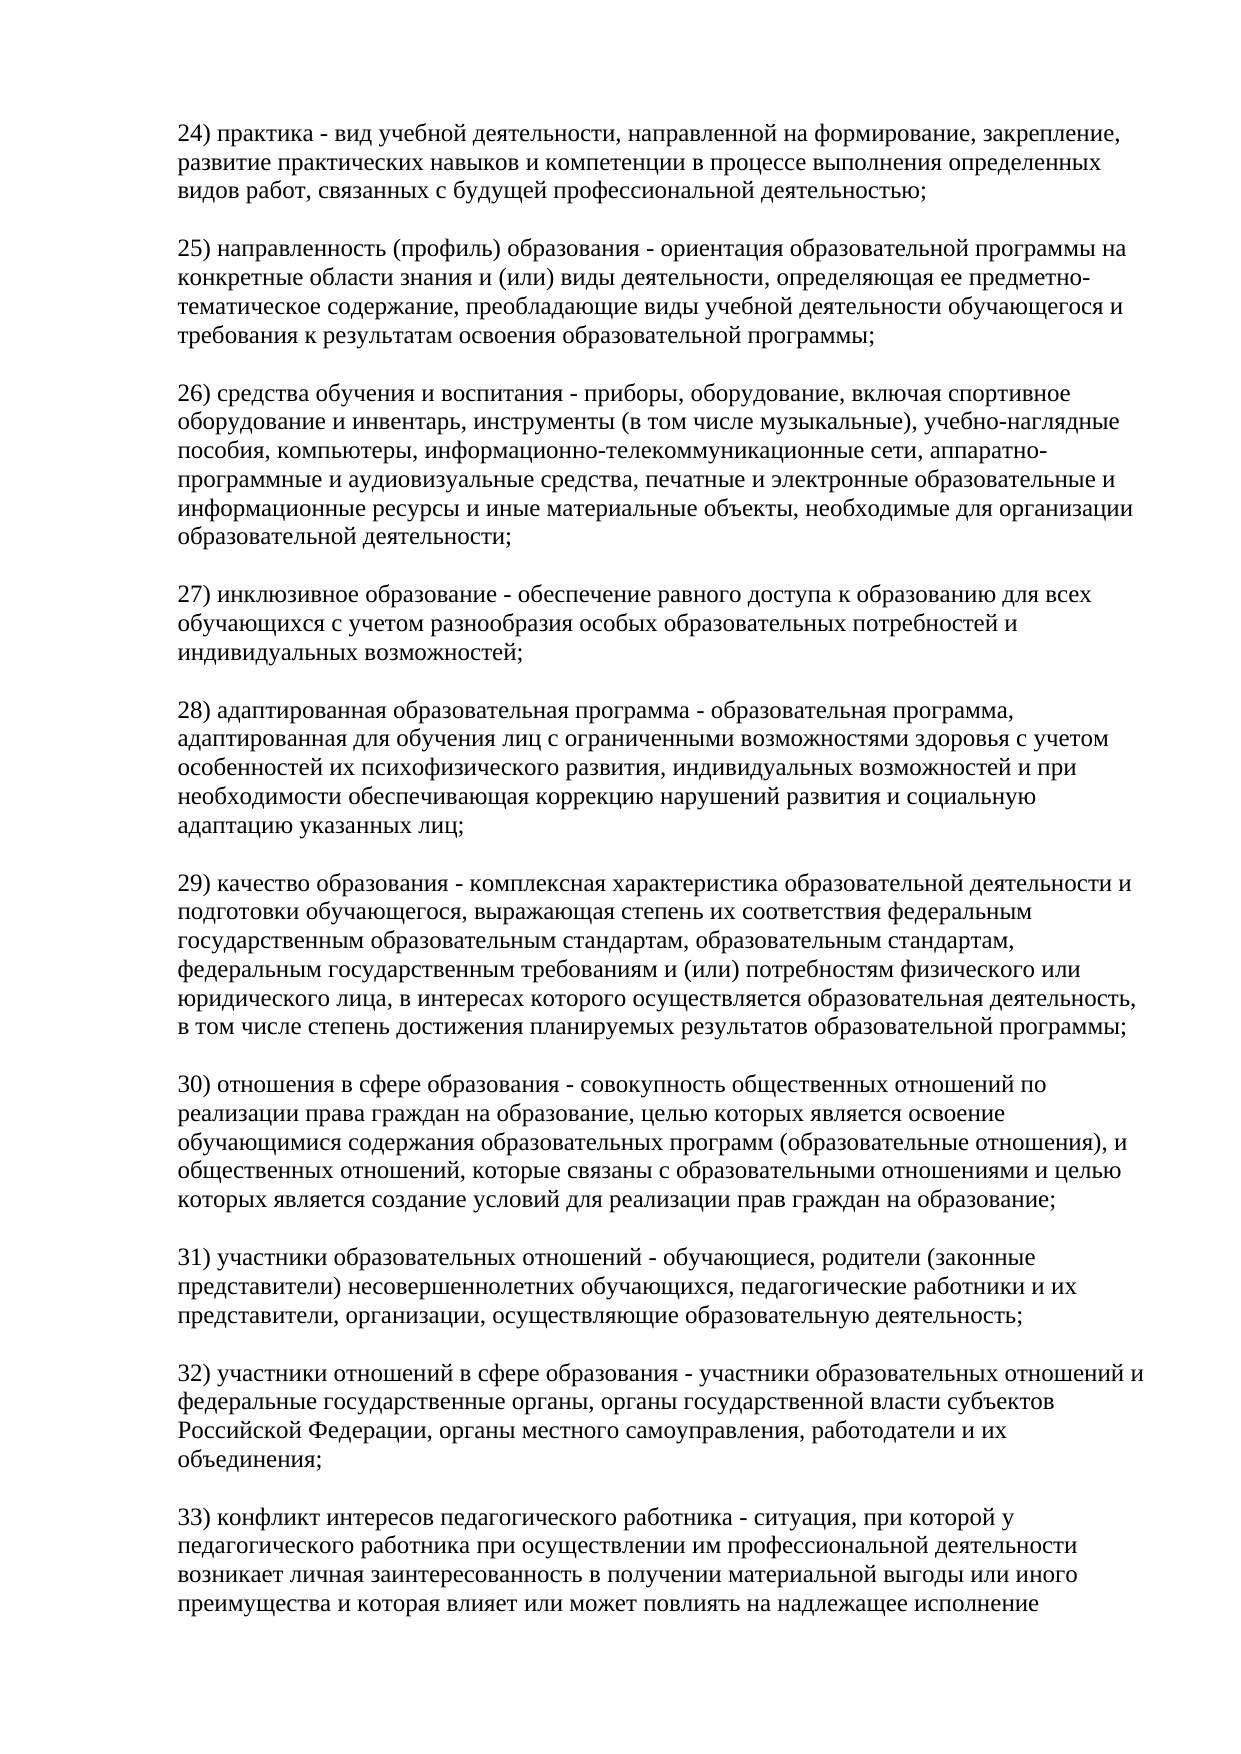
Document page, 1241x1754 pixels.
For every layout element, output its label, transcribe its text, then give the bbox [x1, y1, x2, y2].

text 29) качество образования - комплексная характеристика образовательной деятельности и подготовки обучающегося, выражающая степень их соответствия федеральным государственным образовательным стандартам, образовательным стандартам, федеральным государственным требованиям и (или) потребностям физического или юридического лица, в интересах которого осуществляется образовательная деятельность, в том числе степень достижения планируемых результатов образовательной программы; [177, 868, 1152, 1040]
text 24) практика - вид учебной деятельности, направленной на формирование, закрепление, развитие практических навыков и компетенции в процессе выполнения определенных видов работ, связанных с будущей профессиональной деятельностью; [177, 118, 1152, 204]
text 26) средства обучения и воспитания - приборы, оборудование, включая спортивное оборудование и инвентарь, инструменты (в том числе музыкальные), учебно-наглядные пособия, компьютеры, информационно-телекоммуникационные сети, аппаратно-программные и аудиовизуальные средства, печатные и электронные образовательные и информационные ресурсы и иные материальные объекты, необходимые для организации образовательной деятельности; [177, 378, 1152, 550]
text 30) отношения в сфере образования - совокупность общественных отношений по реализации права граждан на образование, целью которых является освоение обучающимися содержания образовательных программ (образовательные отношения), и общественных отношений, которые связаны с образовательными отношениями и целью которых является создание условий для реализации прав граждан на образование; [177, 1069, 1152, 1213]
text 31) участники образовательных отношений - обучающиеся, родители (законные представители) несовершеннолетних обучающихся, педагогические работники и их представители, организации, осуществляющие образовательную деятельность; [177, 1242, 1152, 1328]
text 32) участники отношений в сфере образования - участники образовательных отношений и федеральные государственные органы, органы государственной власти субъектов Российской Федерации, органы местного самоуправления, работодатели и их объединения; [177, 1358, 1152, 1473]
text 25) направленность (профиль) образования - ориентация образовательной программы на конкретные области знания и (или) виды деятельности, определяющая ее предметно-тематическое содержание, преобладающие виды учебной деятельности обучающегося и требования к результатам освоения образовательной программы; [177, 233, 1152, 348]
text 27) инклюзивное образование - обеспечение равного доступа к образованию для всех обучающихся с учетом разнообразия особых образовательных потребностей и индивидуальных возможностей; [177, 579, 1152, 666]
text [177, 1502, 1152, 1617]
text 28) адаптированная образовательная программа - образовательная программа, адаптированная для обучения лиц с ограниченными возможностями здоровья с учетом особенностей их психофизического развития, индивидуальных возможностей и при необходимости обеспечивающая коррекцию нарушений развития и социальную адаптацию указанных лиц; [177, 695, 1152, 838]
